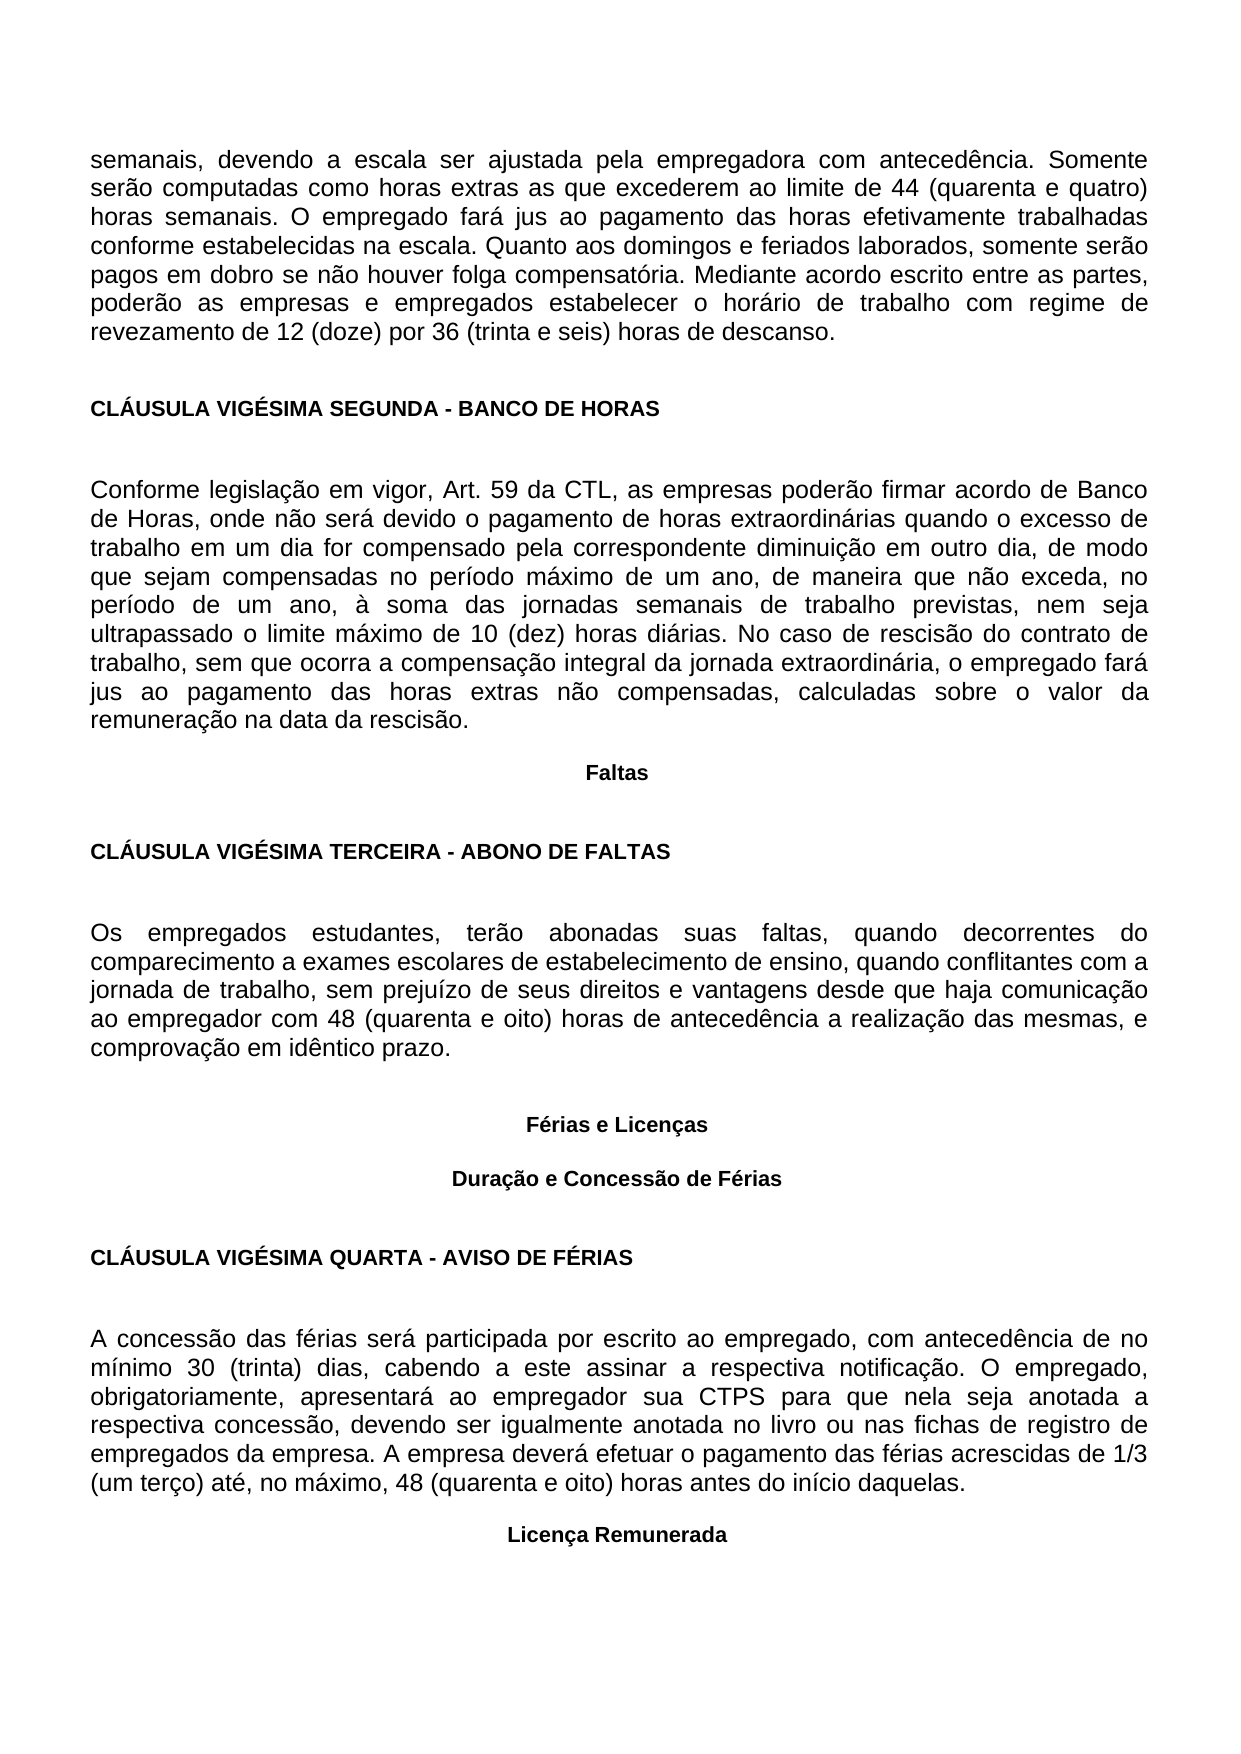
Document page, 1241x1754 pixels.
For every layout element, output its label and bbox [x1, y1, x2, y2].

table_header [89, 118, 1152, 1603]
